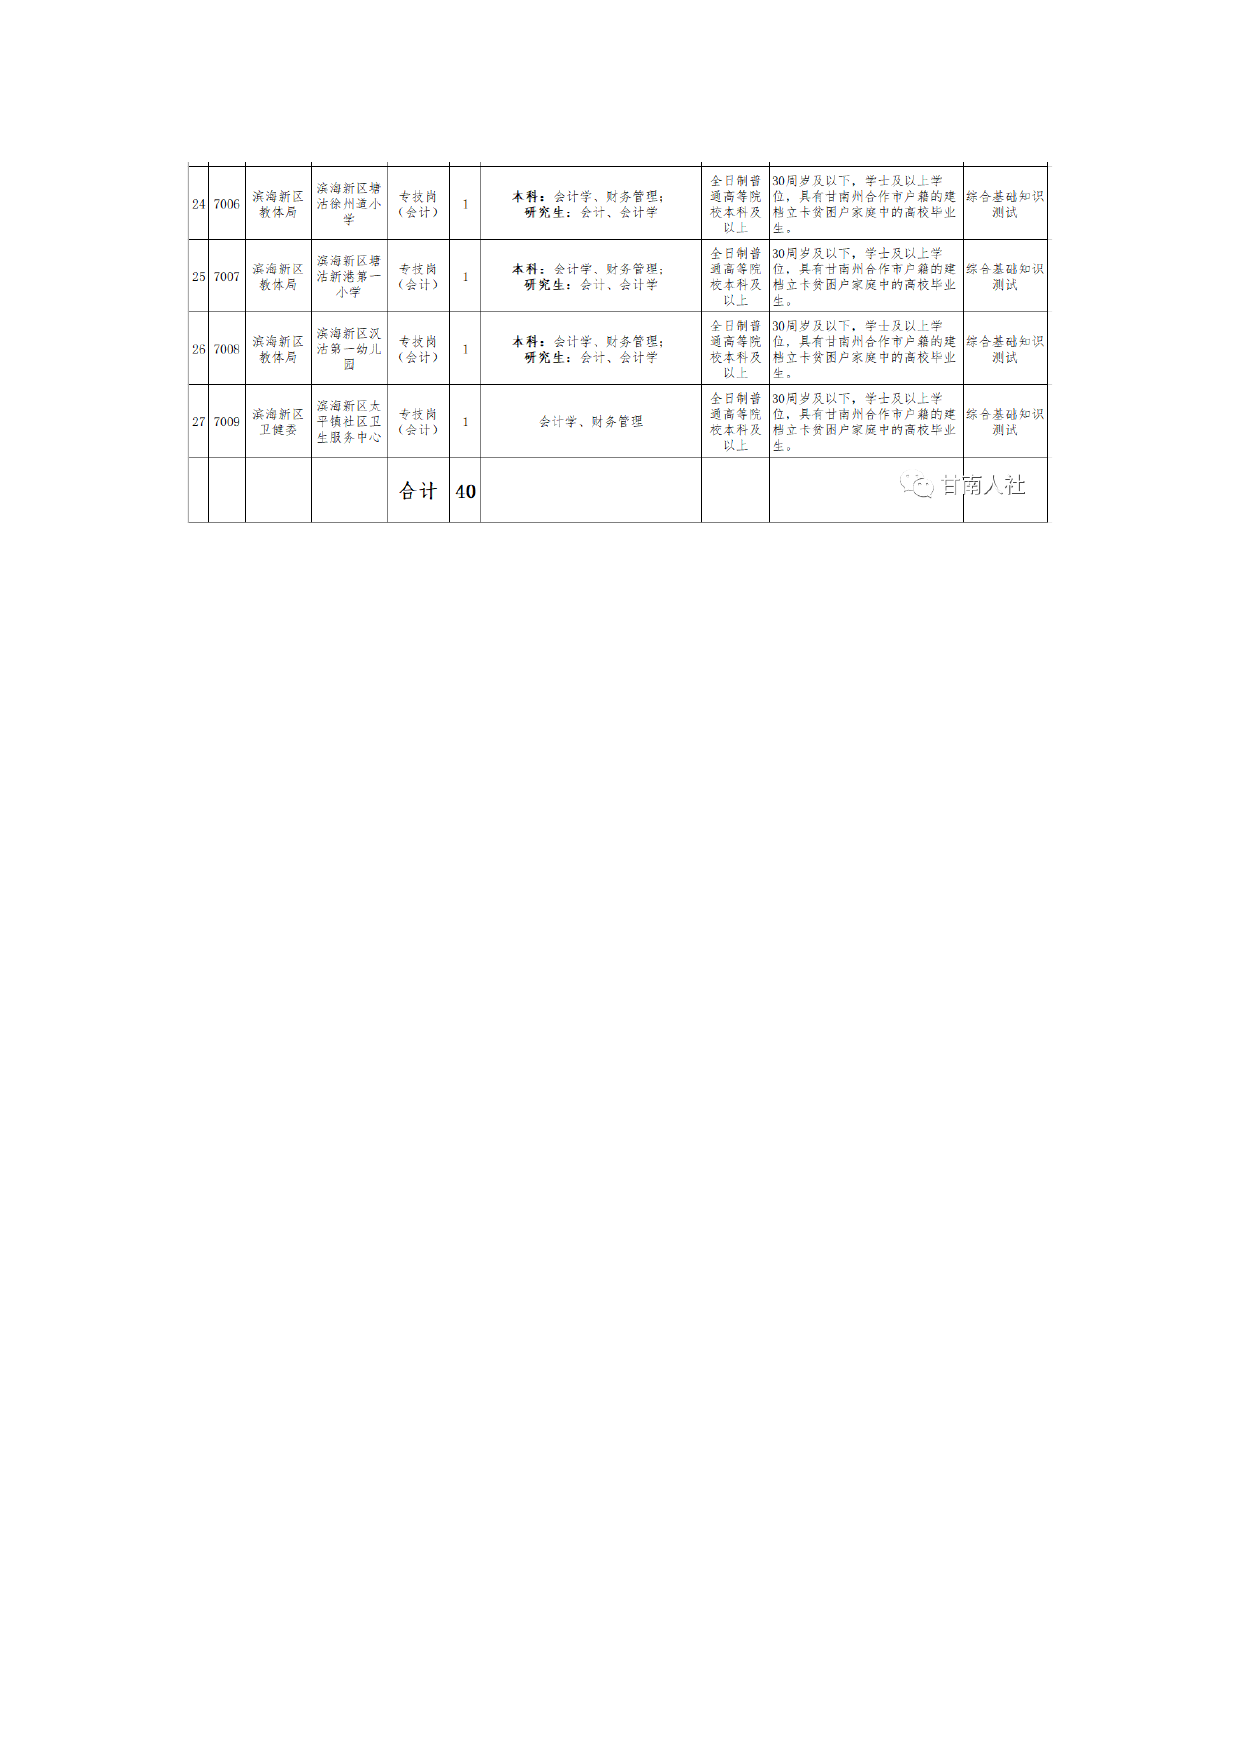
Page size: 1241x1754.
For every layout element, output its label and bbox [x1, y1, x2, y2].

picture [187, 162, 1053, 523]
